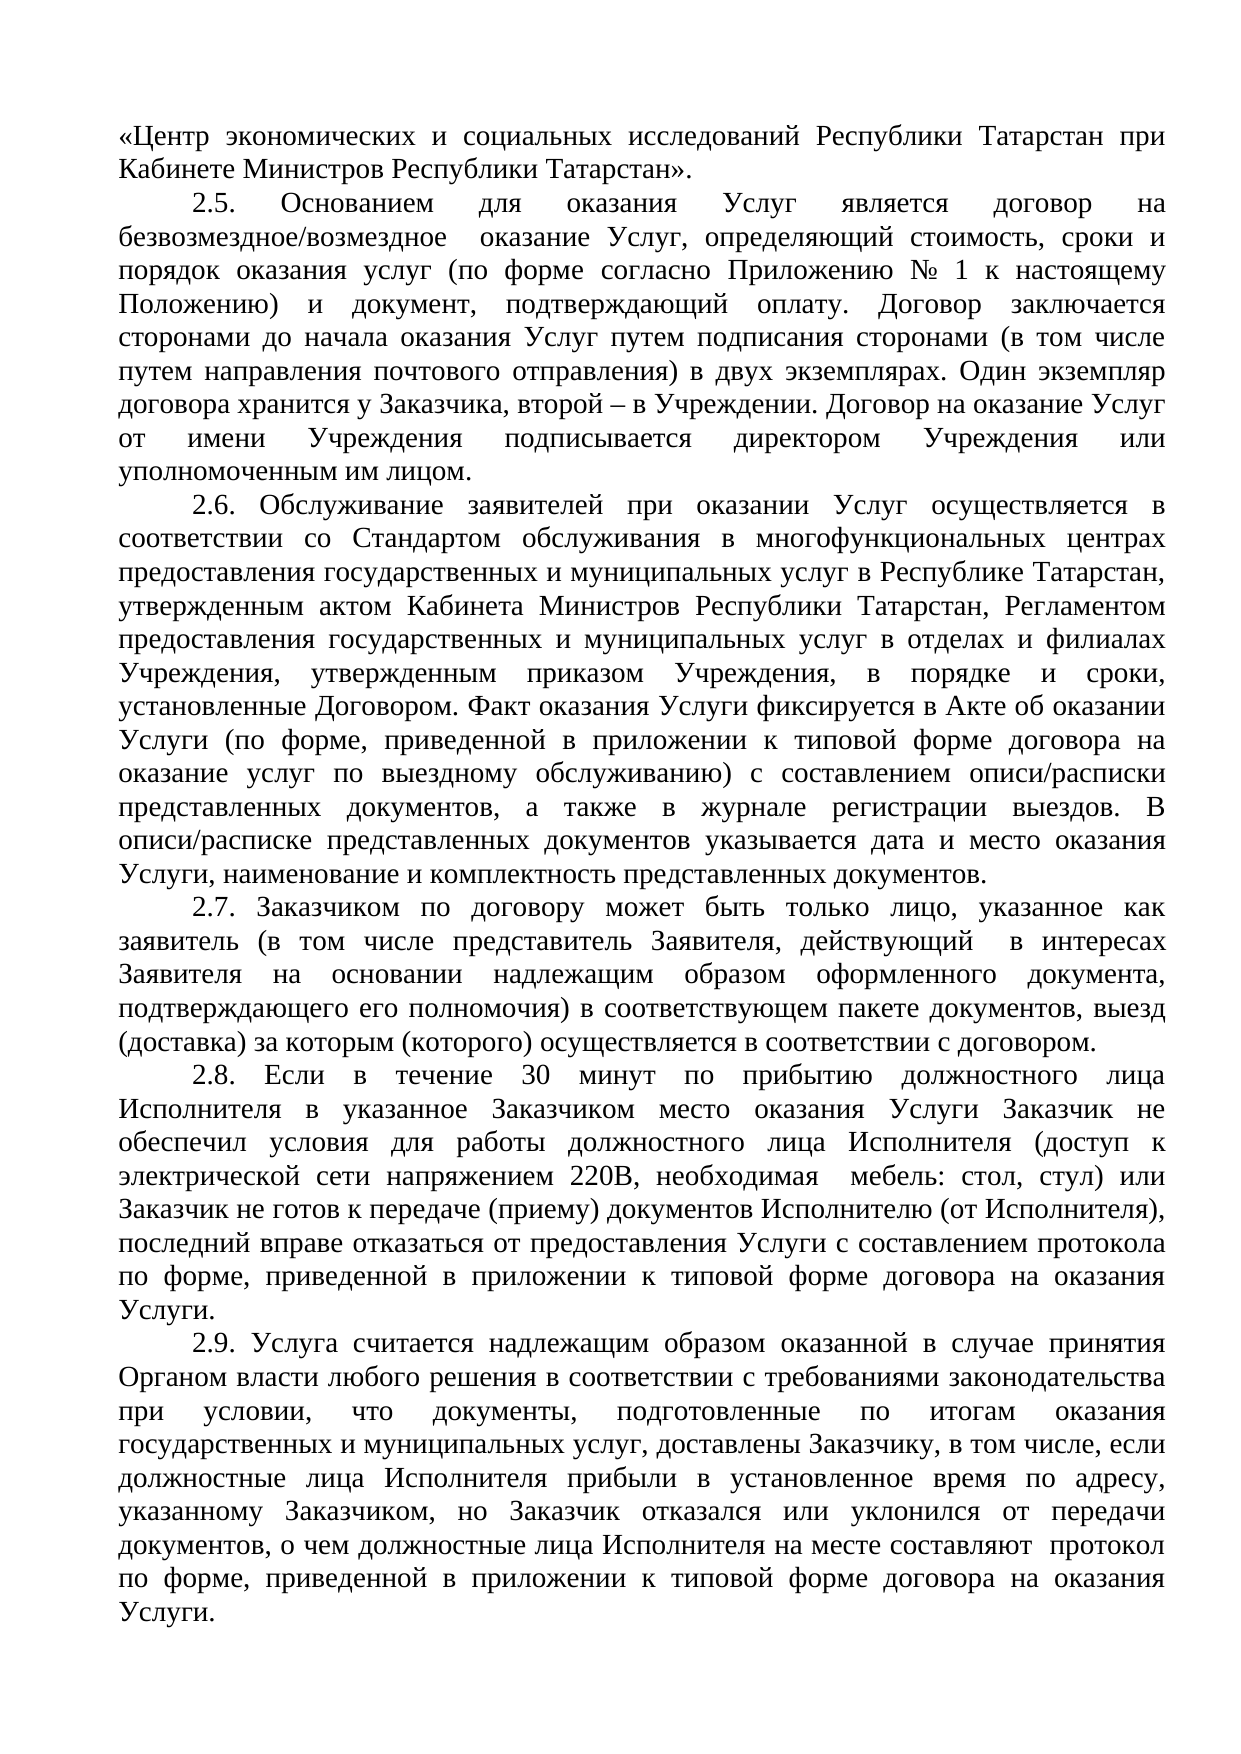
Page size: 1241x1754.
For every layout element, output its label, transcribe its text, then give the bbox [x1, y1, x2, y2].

text 2.9. Услуга считается надлежащим образом оказанной в случае принятия Органом власти любого решения в соответствии с требованиями законодательства при условии, что документы, подготовленные по итогам оказания государственных и муниципальных услуг, доставлены Заказчику, в том числе, если должностные лица Исполнителя прибыли в установленное время по адресу, указанному Заказчиком, но Заказчик отказался или уклонился от передачи документов, о чем должностные лица Исполнителя на месте составляют протокол по форме, приведенной в приложении к типовой форме договора на оказания Услуги. [118, 1326, 1167, 1627]
text 2.8. Если в течение 30 минут по прибытию должностного лица Исполнителя в указанное Заказчиком место оказания Услуги Заказчик не обеспечил условия для работы должностного лица Исполнителя (доступ к электрической сети напряжением 220В, необходимая мебель: стол, стул) или Заказчик не готов к передаче (приему) документов Исполнителю (от Исполнителя), последний вправе отказаться от предоставления Услуги с составлением протокола по форме, приведенной в приложении к типовой форме договора на оказания Услуги. [118, 1057, 1167, 1326]
text 2.5. Основанием для оказания Услуг является договор на безвозмездное/возмездное оказание Услуг, определяющий стоимость, сроки и порядок оказания услуг (по форме согласно Приложению № 1 к настоящему Положению) и документ, подтверждающий оплату. Договор заключается сторонами до начала оказания Услуг путем подписания сторонами (в том числе путем направления почтового отправления) в двух экземплярах. Один экземпляр договора хранится у Заказчика, второй – в Учреждении. Договор на оказание Услуг от имени Учреждения подписывается директором Учреждения или уполномоченным им лицом. [118, 185, 1167, 487]
text 2.7. Заказчиком по договору может быть только лицо, указанное как заявитель (в том числе представитель Заявителя, действующий в интересах Заявителя на основании надлежащим образом оформленного документа, подтверждающего его полномочия) в соответствующем пакете документов, выезд (доставка) за которым (которого) осуществляется в соответствии с договором. [118, 889, 1167, 1057]
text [118, 118, 1167, 185]
text 2.6. Обслуживание заявителей при оказании Услуг осуществляется в соответствии со Стандартом обслуживания в многофункциональных центрах предоставления государственных и муниципальных услуг в Республике Татарстан, утвержденным актом Кабинета Министров Республики Татарстан, Регламентом предоставления государственных и муниципальных услуг в отделах и филиалах Учреждения, утвержденным приказом Учреждения, в порядке и сроки, установленные Договором. Факт оказания Услуги фиксируется в Акте об оказании Услуги (по форме, приведенной в приложении к типовой форме договора на оказание услуг по выездному обслуживанию) с составлением описи/расписки представленных документов, а также в журнале регистрации выездов. В описи/расписке представленных документов указывается дата и место оказания Услуги, наименование и комплектность представленных документов. [118, 487, 1167, 889]
